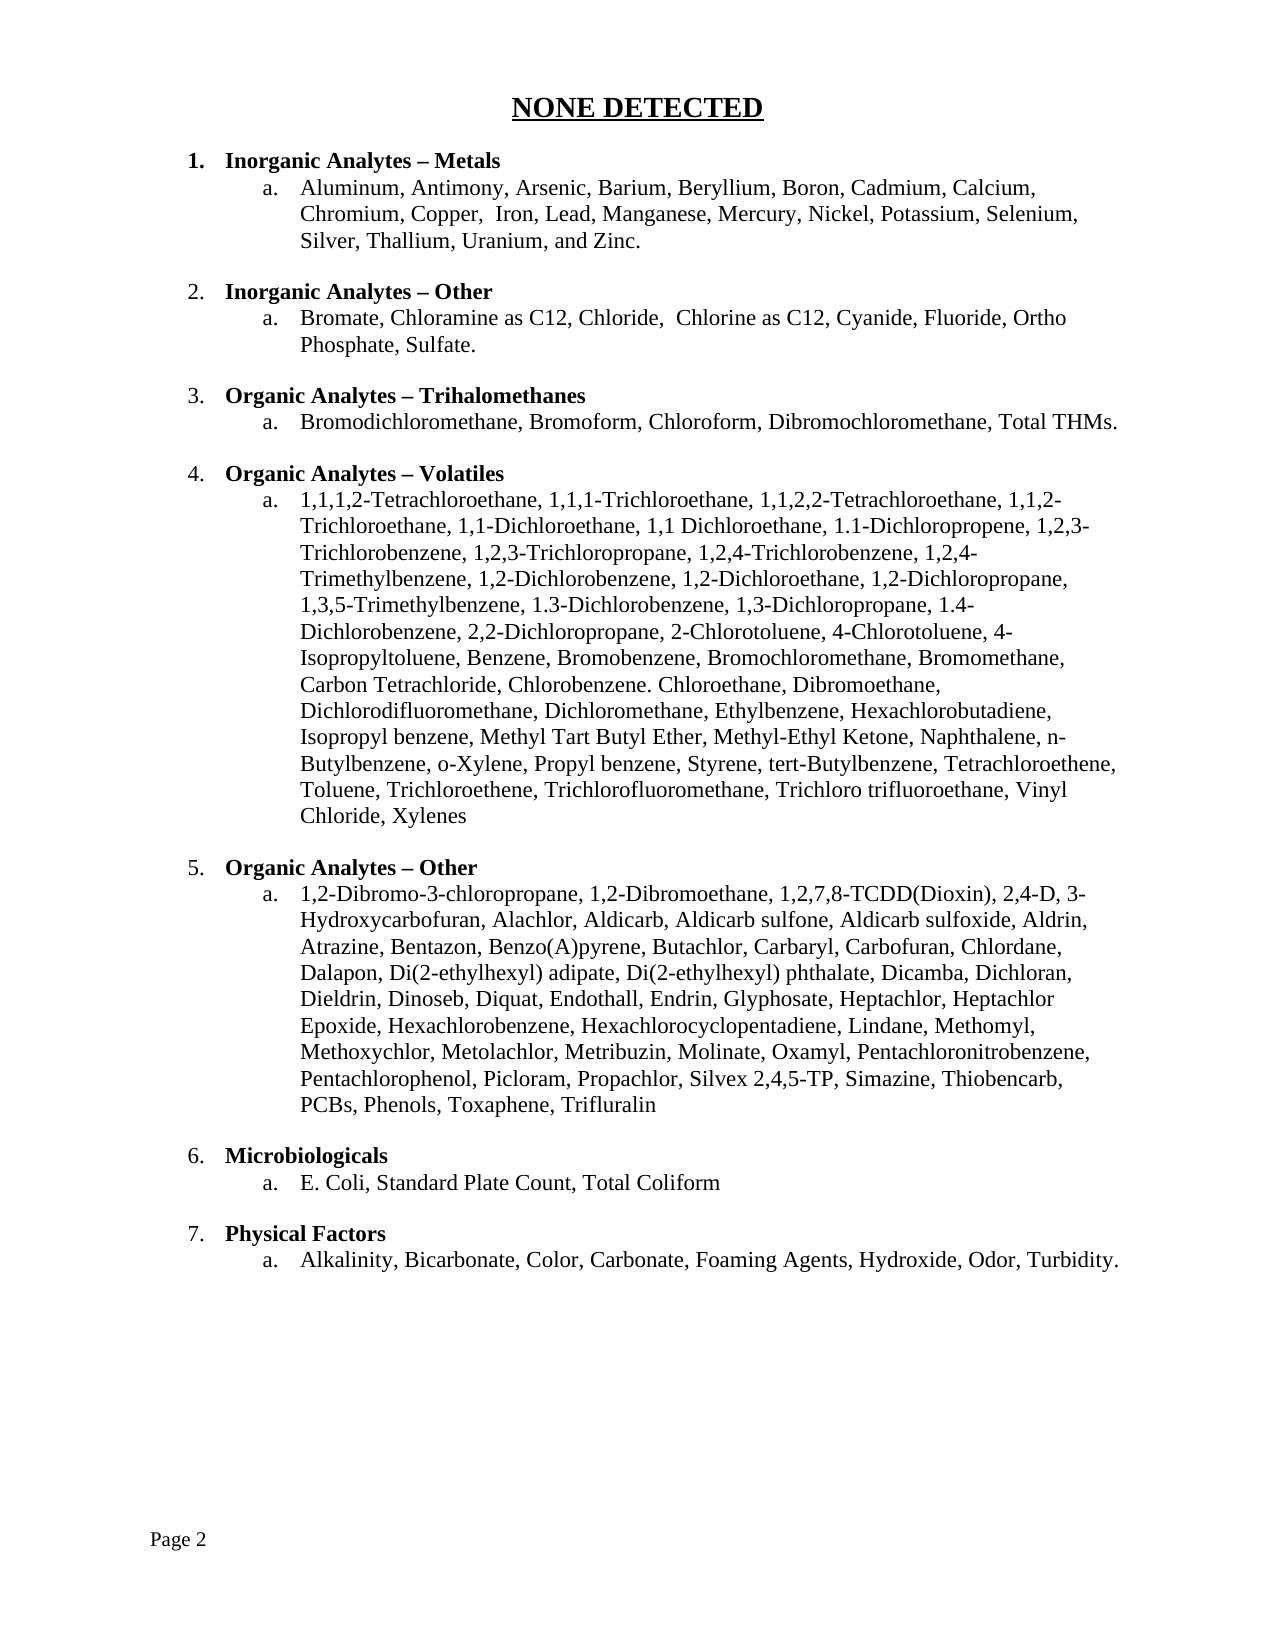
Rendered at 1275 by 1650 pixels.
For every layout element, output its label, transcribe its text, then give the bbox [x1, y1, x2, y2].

list E. Coli, Standard Plate Count, Total Coliform [262, 1169, 1125, 1195]
list Microbiologicals [187, 1142, 1125, 1169]
list 1,2-Dibromo-3-chloropropane, 1,2-Dibromoethane, 1,2,7,8-TCDD(Dioxin), 2,4-D, 3-Hydroxycarbofuran, Alachlor, Aldicarb, Aldicarb sulfone, Aldicarb sulfoxide, Aldrin, Atrazine, Bentazon, Benzo(A)pyrene, Butachlor, Carbaryl, Carbofuran, Chlordane, Dalapon, Di(2-ethylhexyl) adipate, Di(2-ethylhexyl) phthalate, Dicamba, Dichloran, Dieldrin, Dinoseb, Diquat, Endothall, Endrin, Glyphosate, Heptachlor, Heptachlor Epoxide, Hexachlorobenzene, Hexachlorocyclopentadiene, Lindane, Methomyl, Methoxychlor, Metolachlor, Metribuzin, Molinate, Oxamyl, Pentachloronitrobenzene, Pentachlorophenol, Picloram, Propachlor, Silvex 2,4,5-TP, Simazine, Thiobencarb, PCBs, Phenols, Toxaphene, Trifluralin [262, 880, 1125, 1117]
list Bromodichloromethane, Bromoform, Chloroform, Dibromochloromethane, Total THMs. [262, 408, 1125, 435]
list Physical Factors [187, 1220, 1125, 1246]
list Organic Analytes – Trihalomethanes [187, 382, 1125, 408]
list Inorganic Analytes – Other [187, 278, 1125, 304]
list Alkalinity, Bicarbonate, Color, Carbonate, Foaming Agents, Hydroxide, Odor, Turbidity. [262, 1246, 1125, 1273]
list 1,1,1,2-Tetrachloroethane, 1,1,1-Trichloroethane, 1,1,2,2-Tetrachloroethane, 1,1,2-Trichloroethane, 1,1-Dichloroethane, 1,1 Dichloroethane, 1.1-Dichloropropene, 1,2,3-Trichlorobenzene, 1,2,3-Trichloropropane, 1,2,4-Trichlorobenzene, 1,2,4-Trimethylbenzene, 1,2-Dichlorobenzene, 1,2-Dichloroethane, 1,2-Dichloropropane, 1,3,5-Trimethylbenzene, 1.3-Dichlorobenzene, 1,3-Dichloropropane, 1.4-Dichlorobenzene, 2,2-Dichloropropane, 2-Chlorotoluene, 4-Chlorotoluene, 4-Isopropyltoluene, Benzene, Bromobenzene, Bromochloromethane, Bromomethane, Carbon Tetrachloride, Chlorobenzene. Chloroethane, Dibromoethane, Dichlorodifluoromethane, Dichloromethane, Ethylbenzene, Hexachlorobutadiene, Isopropyl benzene, Methyl Tart Butyl Ether, Methyl-Ethyl Ketone, Naphthalene, n-Butylbenzene, o-Xylene, Propyl benzene, Styrene, tert-Butylbenzene, Tetrachloroethene, Toluene, Trichloroethene, Trichlorofluoromethane, Trichloro trifluoroethane, Vinyl Chloride, Xylenes [262, 486, 1125, 829]
list Organic Analytes – Volatiles [187, 460, 1125, 486]
list Bromate, Chloramine as C12, Chloride, Chlorine as C12, Cyanide, Fluoride, Ortho Phosphate, Sulfate. [262, 304, 1125, 357]
subtitle NONE DETECTED [150, 90, 1125, 123]
list Organic Analytes – Other [187, 854, 1125, 880]
list Aluminum, Antimony, Arsenic, Barium, Beryllium, Boron, Cadmium, Calcium, Chromium, Copper, Iron, Lead, Manganese, Mercury, Nickel, Potassium, Selenium, Silver, Thallium, Uranium, and Zinc. [262, 174, 1125, 253]
list Inorganic Analytes – Metals [187, 148, 1125, 174]
